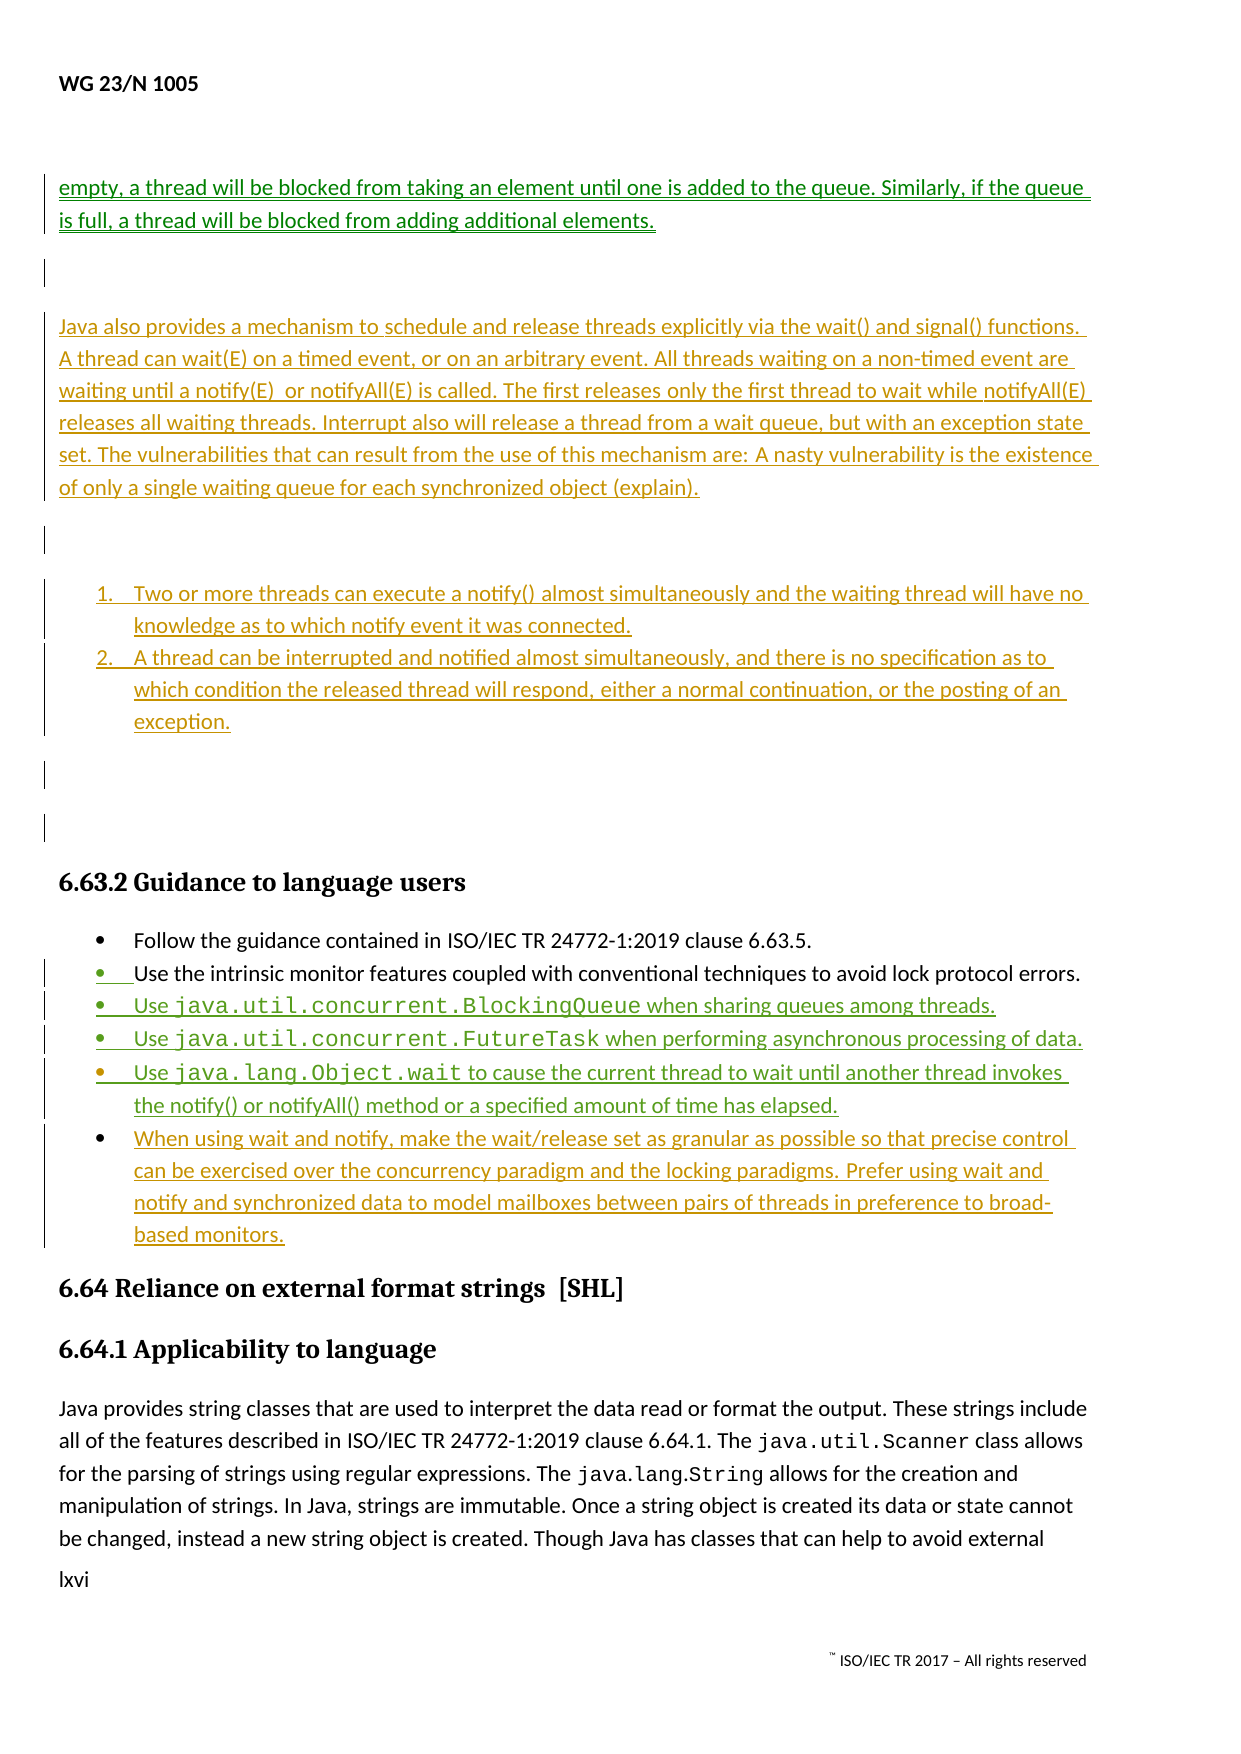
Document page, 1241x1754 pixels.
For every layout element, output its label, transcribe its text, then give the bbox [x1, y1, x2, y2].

subtitle 6.64.1 Applicability to language [58, 1334, 1099, 1365]
subtitle 6.64 Reliance on external format strings [SHL] [58, 1273, 1099, 1304]
list Use the intrinsic monitor features coupled with conventional techniques to avoid lock protocol errors. [96, 959, 1099, 987]
list Follow the guidance contained in ISO/IEC TR 24772-1:2019 clause 6.63.5. [96, 927, 1099, 955]
subtitle 6.63.2 Guidance to language users [58, 867, 1099, 898]
